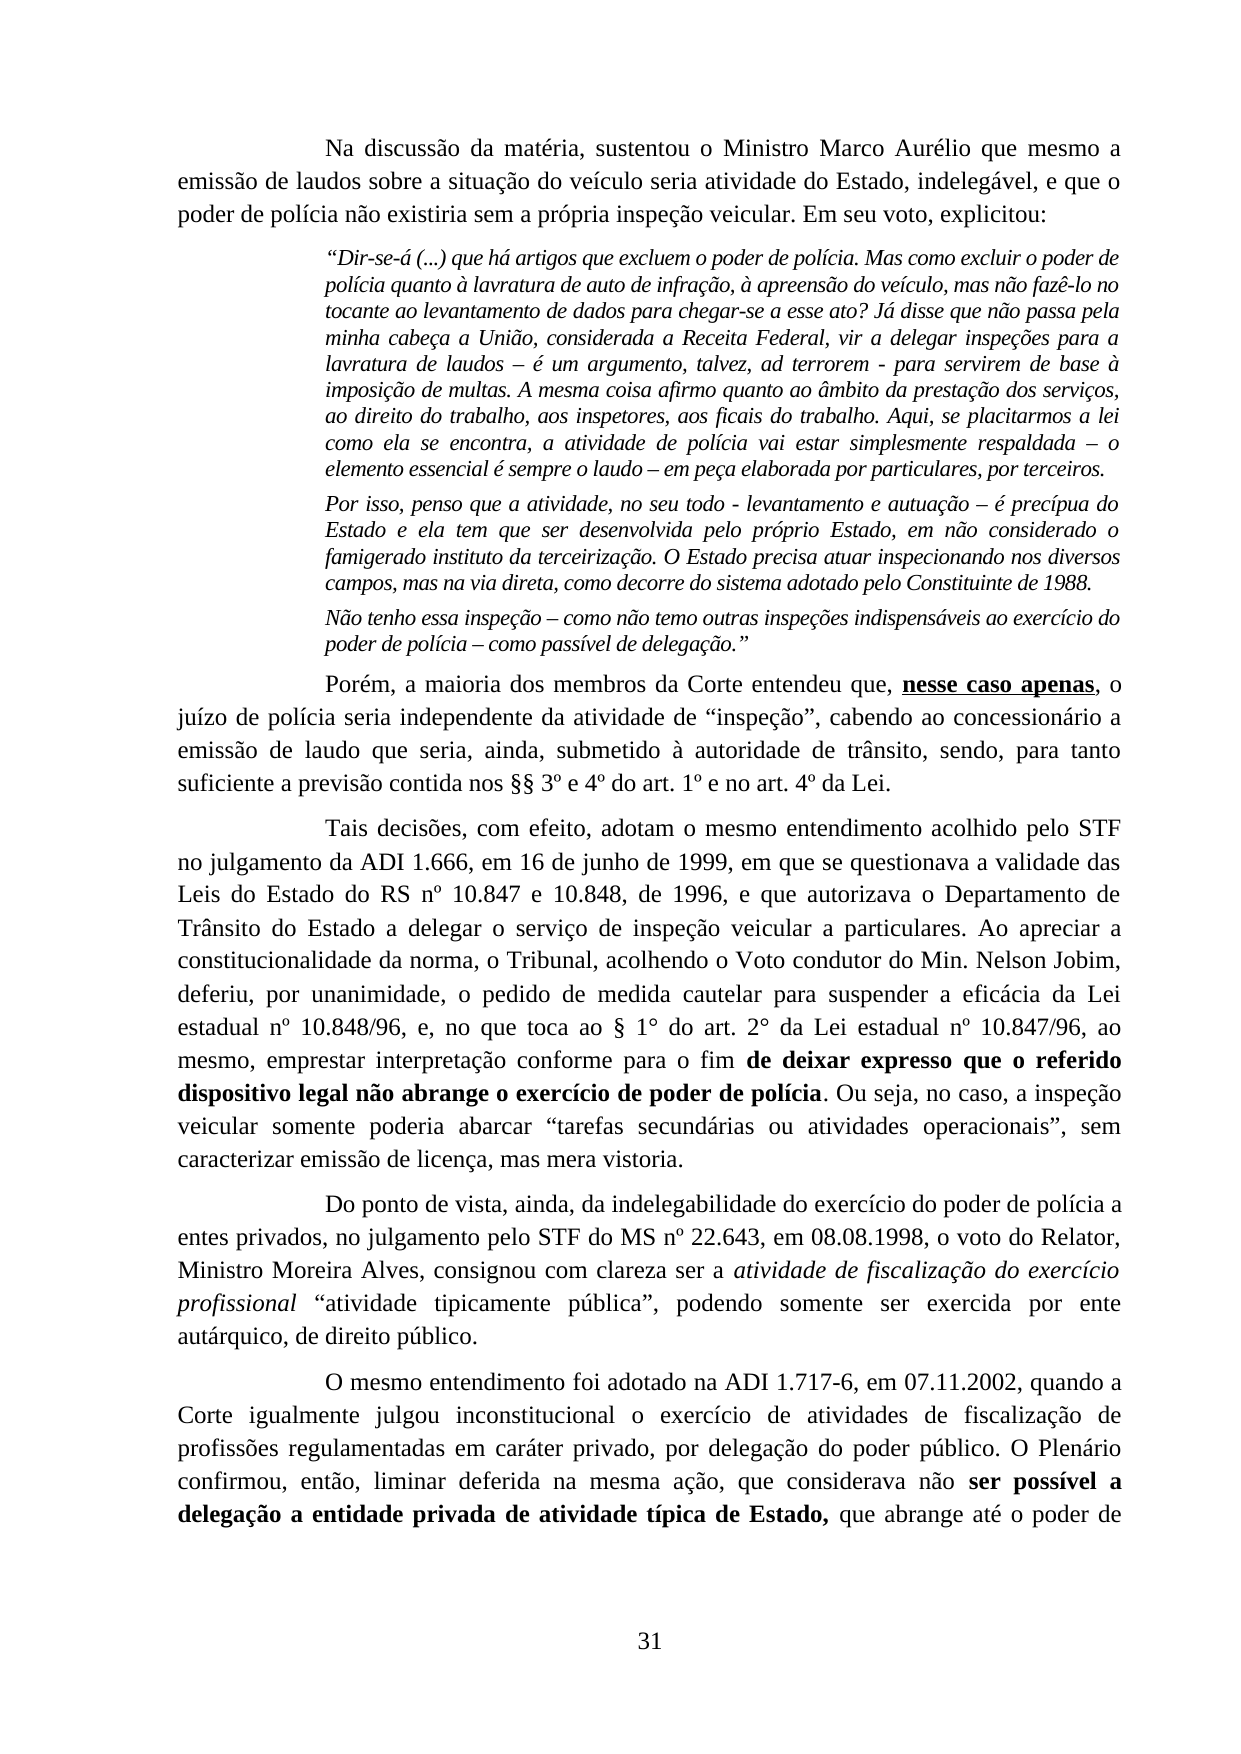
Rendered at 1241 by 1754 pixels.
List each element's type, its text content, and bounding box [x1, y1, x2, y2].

text Não tenho essa inspeção – como não temo outras inspeções indispensáveis ao exercício do poder de polícia – como passível de delegação.” [749, 604, 1122, 656]
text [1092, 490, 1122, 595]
text Na discussão da matéria, sustentou o Ministro Marco Aurélio que mesmo a emissão de laudos sobre a situação do veículo seria atividade do Estado, indelegável, e que o poder de polícia não existiria sem a própria inspeção veicular. Em seu voto, explicitou: [177, 195, 1122, 228]
text Porém, a maioria dos membros da Corte entendeu que, nesse caso apenas, o juízo de polícia seria independente da atividade de “inspeção”, cabendo ao concessionário a emissão de laudo que seria, ainda, submetido à autoridade de trânsito, sendo, para tanto suficiente a previsão contida nos §§ 3º e 4º do art. 1º e no art. 4º da Lei. [177, 764, 1122, 797]
text Do ponto de vista, ainda, da indelegabilidade do exercício do poder de polícia a entes privados, no julgamento pelo STF do MS nº 22.643, em 08.08.1998, o voto do Relator, Ministro Moreira Alves, consignou com clareza ser a atividade de fiscalização do exercício profissional “atividade tipicamente pública”, podendo somente ser exercida por ente autárquico, de direito público. [177, 1317, 1122, 1350]
text “Dir-se-á (...) que há artigos que excluem o poder de polícia. Mas como excluir o poder de polícia quanto à lavratura de auto de infração, à apreensão do veículo, mas não fazê-lo no tocante ao levantamento de dados para chegar-se a esse ato? Já disse que não passa pela minha cabeça a União, considerada a Receita Federal, vir a delegar inspeções para a lavratura de laudos – é um argumento, talvez, ad terrorem - para servirem de base à imposição de multas. A mesma coisa afirmo quanto ao âmbito da prestação dos serviços, ao direito do trabalho, aos inspetores, aos ficais do trabalho. Aqui, se placitarmos a lei como ela se encontra, a atividade de polícia vai estar simplesmente respaldada – o elemento essencial é sempre o laudo – em peça elaborada por particulares, por terceiros. [325, 244, 1122, 482]
text Do ponto de vista, ainda, da indelegabilidade do exercício do poder de polícia a entes privados, no julgamento pelo STF do MS nº 22.643, em 08.08.1998, o voto do Relator, Ministro Moreira Alves, consignou com clareza ser a atividade de fiscalização do exercício profissional “atividade tipicamente pública”, podendo somente ser exercida por ente autárquico, de direito público. [177, 1251, 1122, 1288]
